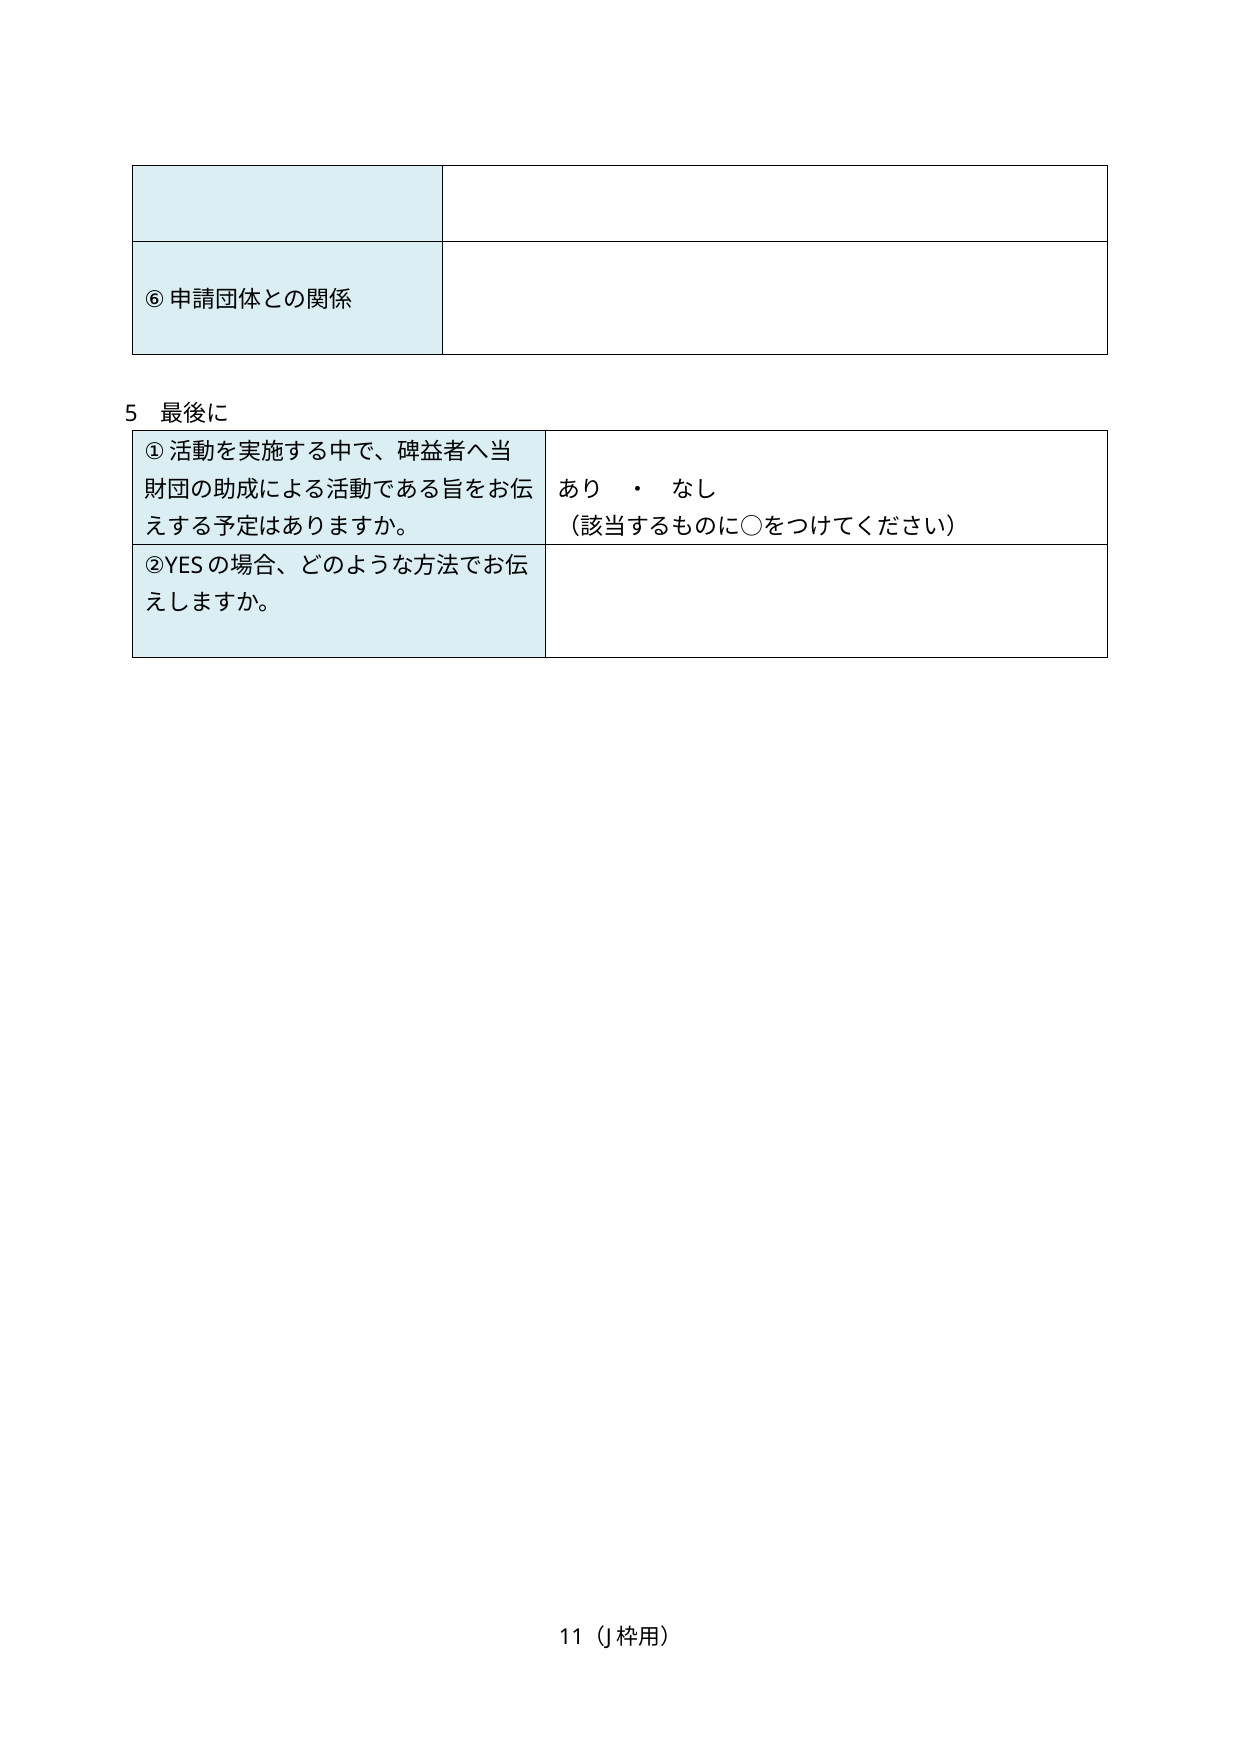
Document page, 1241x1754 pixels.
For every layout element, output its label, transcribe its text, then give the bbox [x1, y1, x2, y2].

table_cell ⑥申請団体との関係 [133, 242, 442, 354]
table_cell ⑤団体の事業概要 [133, 166, 442, 241]
table_cell [443, 166, 1107, 241]
table_cell ②YESの場合、どのような方法でお伝えしますか。 [133, 545, 545, 657]
table_cell [443, 242, 1107, 354]
text 5 最後に [112, 393, 1128, 430]
table_header あり ・ なし （該当するものに○をつけてください） [546, 431, 1107, 544]
table_cell [546, 545, 1107, 657]
table_header ①活動を実施する中で、碑益者へ当財団の助成による活動である旨をお伝えする予定はありますか。 [133, 431, 545, 544]
